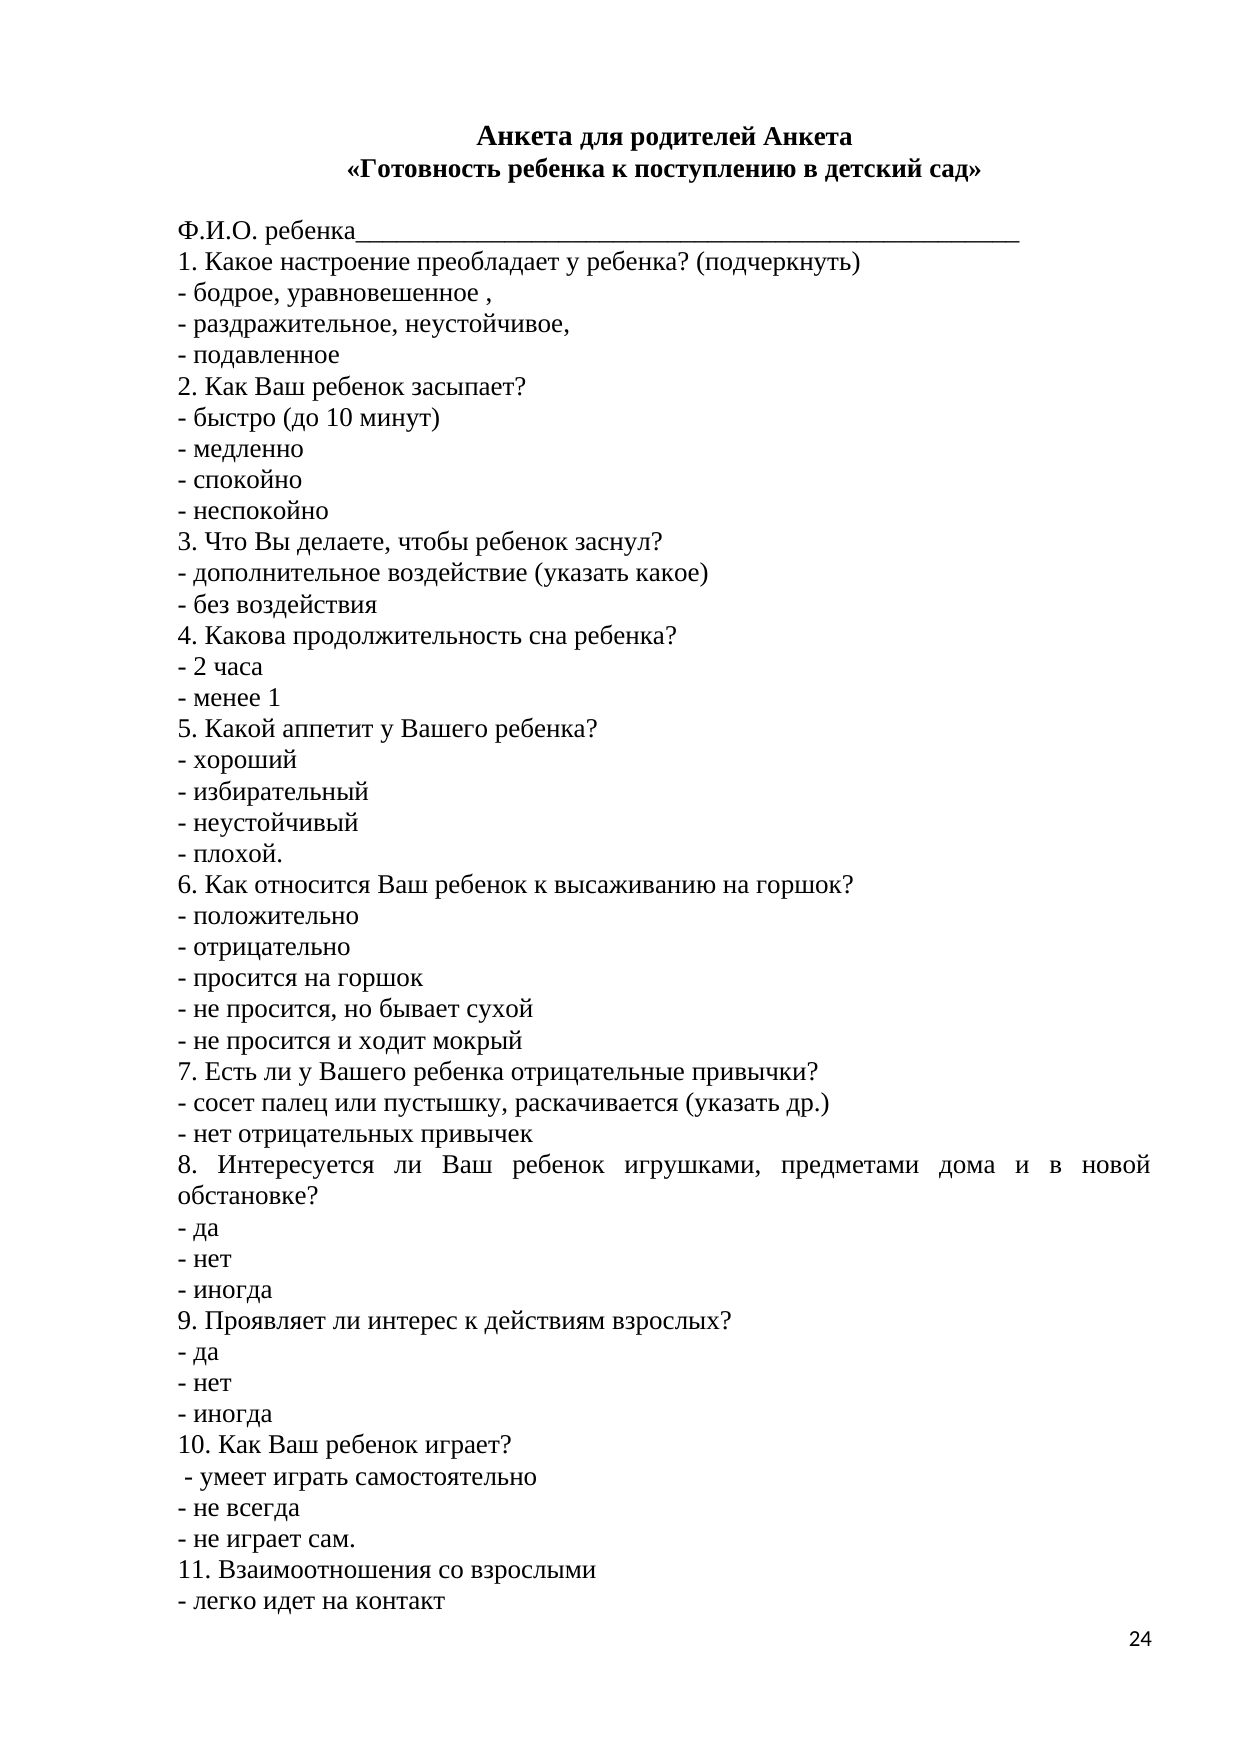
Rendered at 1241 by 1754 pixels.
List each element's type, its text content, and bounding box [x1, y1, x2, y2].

text - умеет играть самостоятельно [177, 1460, 1152, 1491]
text - хороший [177, 743, 1152, 774]
text - нет [177, 1366, 1152, 1397]
text 1. Какое настроение преобладает у ребенка? (подчеркнуть) [177, 245, 1152, 276]
text - не всегда [177, 1491, 1152, 1522]
text - положительно [177, 899, 1152, 930]
text - не играет сам. [177, 1522, 1152, 1553]
text - менее 1 [177, 681, 1152, 712]
text 4. Какова продолжительность сна ребенка? [177, 619, 1152, 650]
text - дополнительное воздействие (указать какое) [177, 557, 1152, 588]
text - иногда [177, 1273, 1152, 1304]
text - неспокойно [177, 494, 1152, 525]
text - просится на горшок [177, 961, 1152, 993]
text - быстро (до 10 минут) [177, 401, 1152, 432]
text - да [177, 1335, 1152, 1366]
text - раздражительное, неустойчивое, [177, 307, 1152, 338]
text - без воздействия [177, 588, 1152, 619]
text 5. Какой аппетит у Вашего ребенка? [177, 712, 1152, 743]
text - не просится и ходит мокрый [177, 1024, 1152, 1055]
text - нет [177, 1242, 1152, 1273]
text - да [177, 1211, 1152, 1242]
text - легко идет на контакт [177, 1584, 1152, 1616]
text 2. Как Ваш ребенок засыпает? [177, 370, 1152, 401]
text 3. Что Вы делаете, чтобы ребенок заснул? [177, 525, 1152, 557]
text Анкета для родителей Анкета [177, 118, 1152, 152]
text - иногда [177, 1397, 1152, 1429]
text - 2 часа [177, 650, 1152, 681]
text 9. Проявляет ли интерес к действиям взрослых? [177, 1304, 1152, 1335]
text 11. Взаимоотношения со взрослыми [177, 1553, 1152, 1584]
text - спокойно [177, 463, 1152, 494]
text 6. Как относится Ваш ребенок к высаживанию на горшок? [177, 868, 1152, 899]
text - сосет палец или пустышку, раскачивается (указать др.) [177, 1086, 1152, 1117]
text 8. Интересуется ли Ваш ребенок игрушками, предметами дома и в новой обстановке? [177, 1148, 1152, 1211]
text - бодрое, уравновешенное , [177, 276, 1152, 307]
text 10. Как Ваш ребенок играет? [177, 1429, 1152, 1460]
text - нет отрицательных привычек [177, 1117, 1152, 1148]
text - неустойчивый [177, 806, 1152, 837]
text - медленно [177, 432, 1152, 463]
text 7. Есть ли у Вашего ребенка отрицательные привычки? [177, 1055, 1152, 1086]
text Ф.И.О. ребенка_________________________________________________ [177, 214, 1152, 245]
text - избирательный [177, 774, 1152, 806]
text - плохой. [177, 837, 1152, 868]
text - отрицательно [177, 930, 1152, 961]
text - подавленное [177, 338, 1152, 370]
text «Готовность ребенка к поступлению в детский сад» [177, 152, 1152, 183]
text - не просится, но бывает сухой [177, 993, 1152, 1024]
